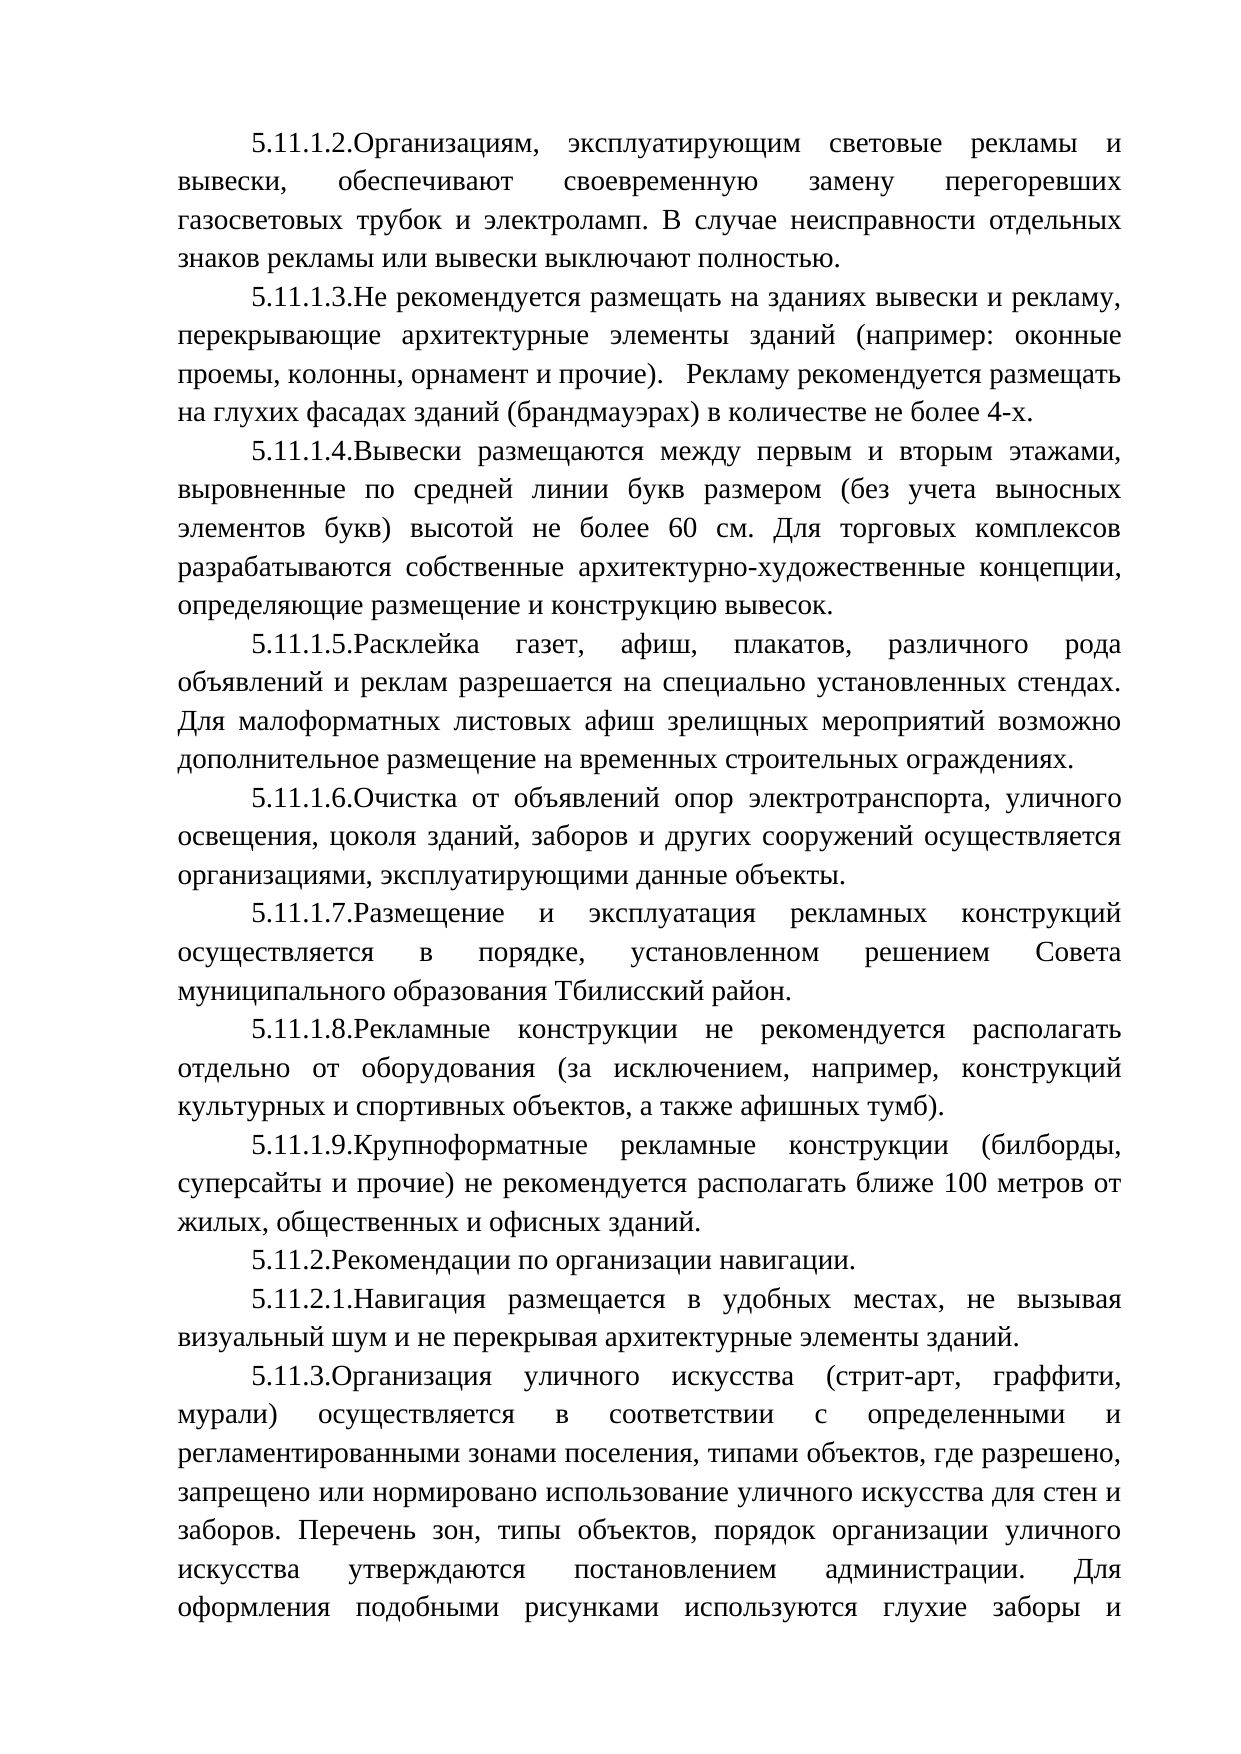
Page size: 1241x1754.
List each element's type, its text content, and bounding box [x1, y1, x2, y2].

text 5.11.1.2.Организациям, эксплуатирующим световые рекламы и вывески, обеспечивают своевременную замену перегоревших газосветовых трубок и электроламп. В случае неисправности отдельных знаков рекламы или вывески выключают полностью. [177, 125, 1122, 274]
text 5.11.1.9.Крупноформатные рекламные конструкции (билборды, суперсайты и прочие) не рекомендуется располагать ближе от жилых, общественных и офисных зданий. [177, 1127, 1122, 1237]
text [177, 1358, 1122, 1623]
text 5.11.1.8.Рекламные конструкции не рекомендуется располагать отдельно от оборудования (за исключением, например, конструкций культурных и спортивных объектов, а также афишных тумб). [177, 1011, 1122, 1122]
text 5.11.2.Рекомендации по организации навигации. [177, 1242, 1122, 1276]
text 5.11.1.3.Не рекомендуется размещать на зданиях вывески и рекламу, перекрывающие архитектурные элементы зданий (например: оконные проемы, колонны, орнамент и прочие). Рекламу рекомендуется размещать на глухих фасадах зданий (брандмауэрах) в количестве не более 4-х. [177, 279, 1122, 428]
text 5.11.2.1.Навигация размещается в удобных местах, не вызывая визуальный шум и не перекрывая архитектурные элементы зданий. [177, 1281, 1122, 1353]
text 5.11.1.5.Расклейка газет, афиш, плакатов, различного рода объявлений и реклам разрешается на специально установленных стендах. Для малоформатных листовых афиш зрелищных мероприятий возможно дополнительное размещение на временных строительных ограждениях. [177, 626, 1122, 775]
text 5.11.1.4.Вывески размещаются между первым и вторым этажами, выровненные по средней линии букв размером (без учета выносных элементов букв) высотой не более . Для торговых комплексов разрабатываются собственные архитектурно-художественные концепции, определяющие размещение и конструкцию вывесок. [177, 433, 1122, 621]
text 5.11.1.6.Очистка от объявлений опор электротранспорта, уличного освещения, цоколя зданий, заборов и других сооружений осуществляется организациями, эксплуатирующими данные объекты. [177, 780, 1122, 891]
text 5.11.1.7.Размещение и эксплуатация рекламных конструкций осуществляется в порядке, установленном решением Совета муниципального образования Тбилисский район. [177, 896, 1122, 1006]
